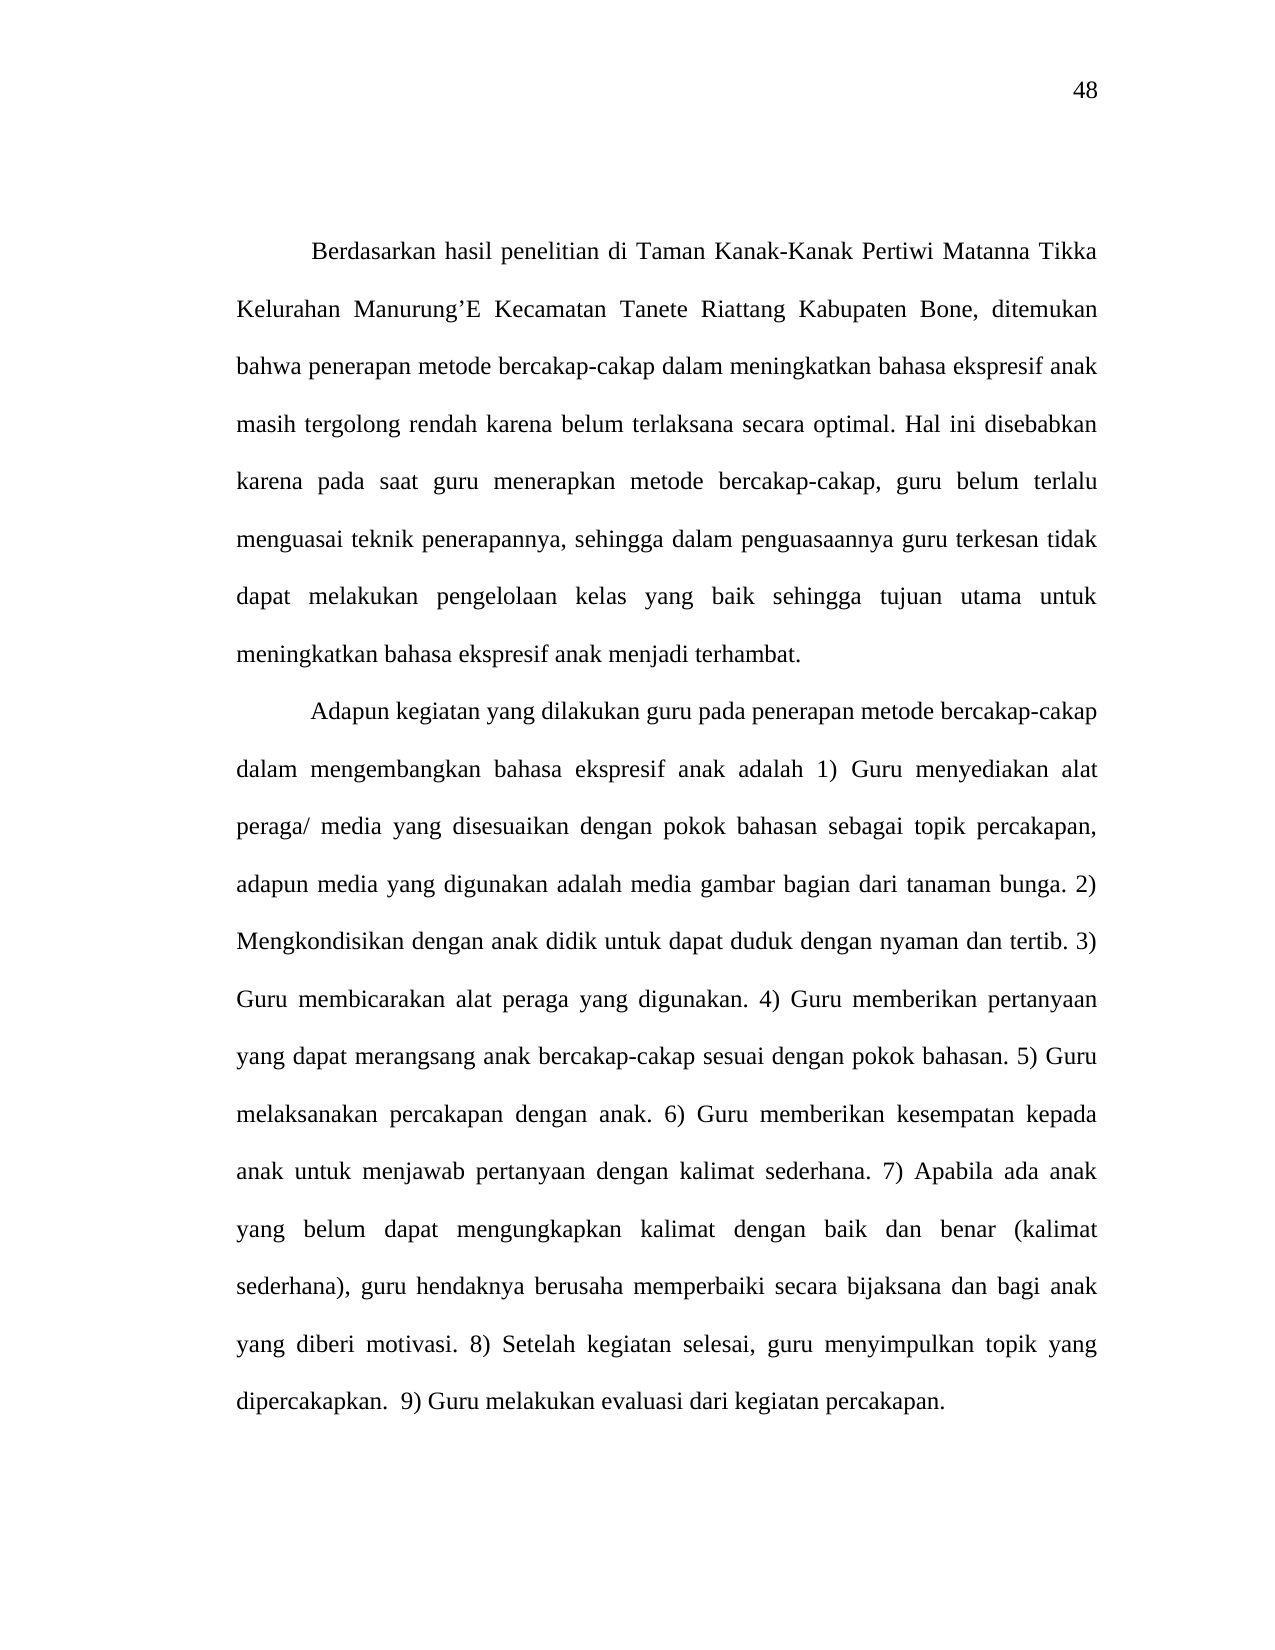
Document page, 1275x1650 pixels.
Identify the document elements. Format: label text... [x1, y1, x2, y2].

text Adapun kegiatan yang dilakukan guru pada penerapan metode bercakap-cakap dalam mengembangkan bahasa ekspresif anak adalah 1) Guru menyediakan alat peraga/ media yang disesuaikan dengan pokok bahasan sebagai topik percakapan, adapun media yang digunakan adalah media gambar bagian dari tanaman bunga. 2) Mengkondisikan dengan anak didik untuk dapat duduk dengan nyaman dan tertib. 3) Guru membicarakan alat peraga yang digunakan. 4) Guru memberikan pertanyaan yang dapat merangsang anak bercakap-cakap sesuai dengan pokok bahasan. 5) Guru melaksanakan percakapan dengan anak. 6) Guru memberikan kesempatan kepada anak untuk menjawab pertanyaan dengan kalimat sederhana. 7) Apabila ada anak yang belum dapat mengungkapkan kalimat dengan baik dan benar (kalimat sederhana), guru hendaknya berusaha memperbaiki secara bijaksana dan bagi anak yang diberi motivasi. 8) Setelah kegiatan selesai, guru menyimpulkan topik yang dipercakapkan. 9) Guru melakukan evaluasi dari kegiatan percakapan. [236, 696, 1098, 1415]
text Berdasarkan hasil penelitian di Taman Kanak-Kanak Pertiwi Matanna Tikka Kelurahan Manurung’E Kecamatan Tanete Riattang Kabupaten Bone, ditemukan bahwa penerapan metode bercakap-cakap dalam meningkatkan bahasa ekspresif anak masih tergolong rendah karena belum terlaksana secara optimal. Hal ini disebabkan karena pada saat guru menerapkan metode bercakap-cakap, guru belum terlalu menguasai teknik penerapannya, sehingga dalam penguasaannya guru terkesan tidak dapat melakukan pengelolaan kelas yang baik sehingga tujuan utama untuk meningkatkan bahasa ekspresif anak menjadi terhambat. [236, 236, 1098, 667]
